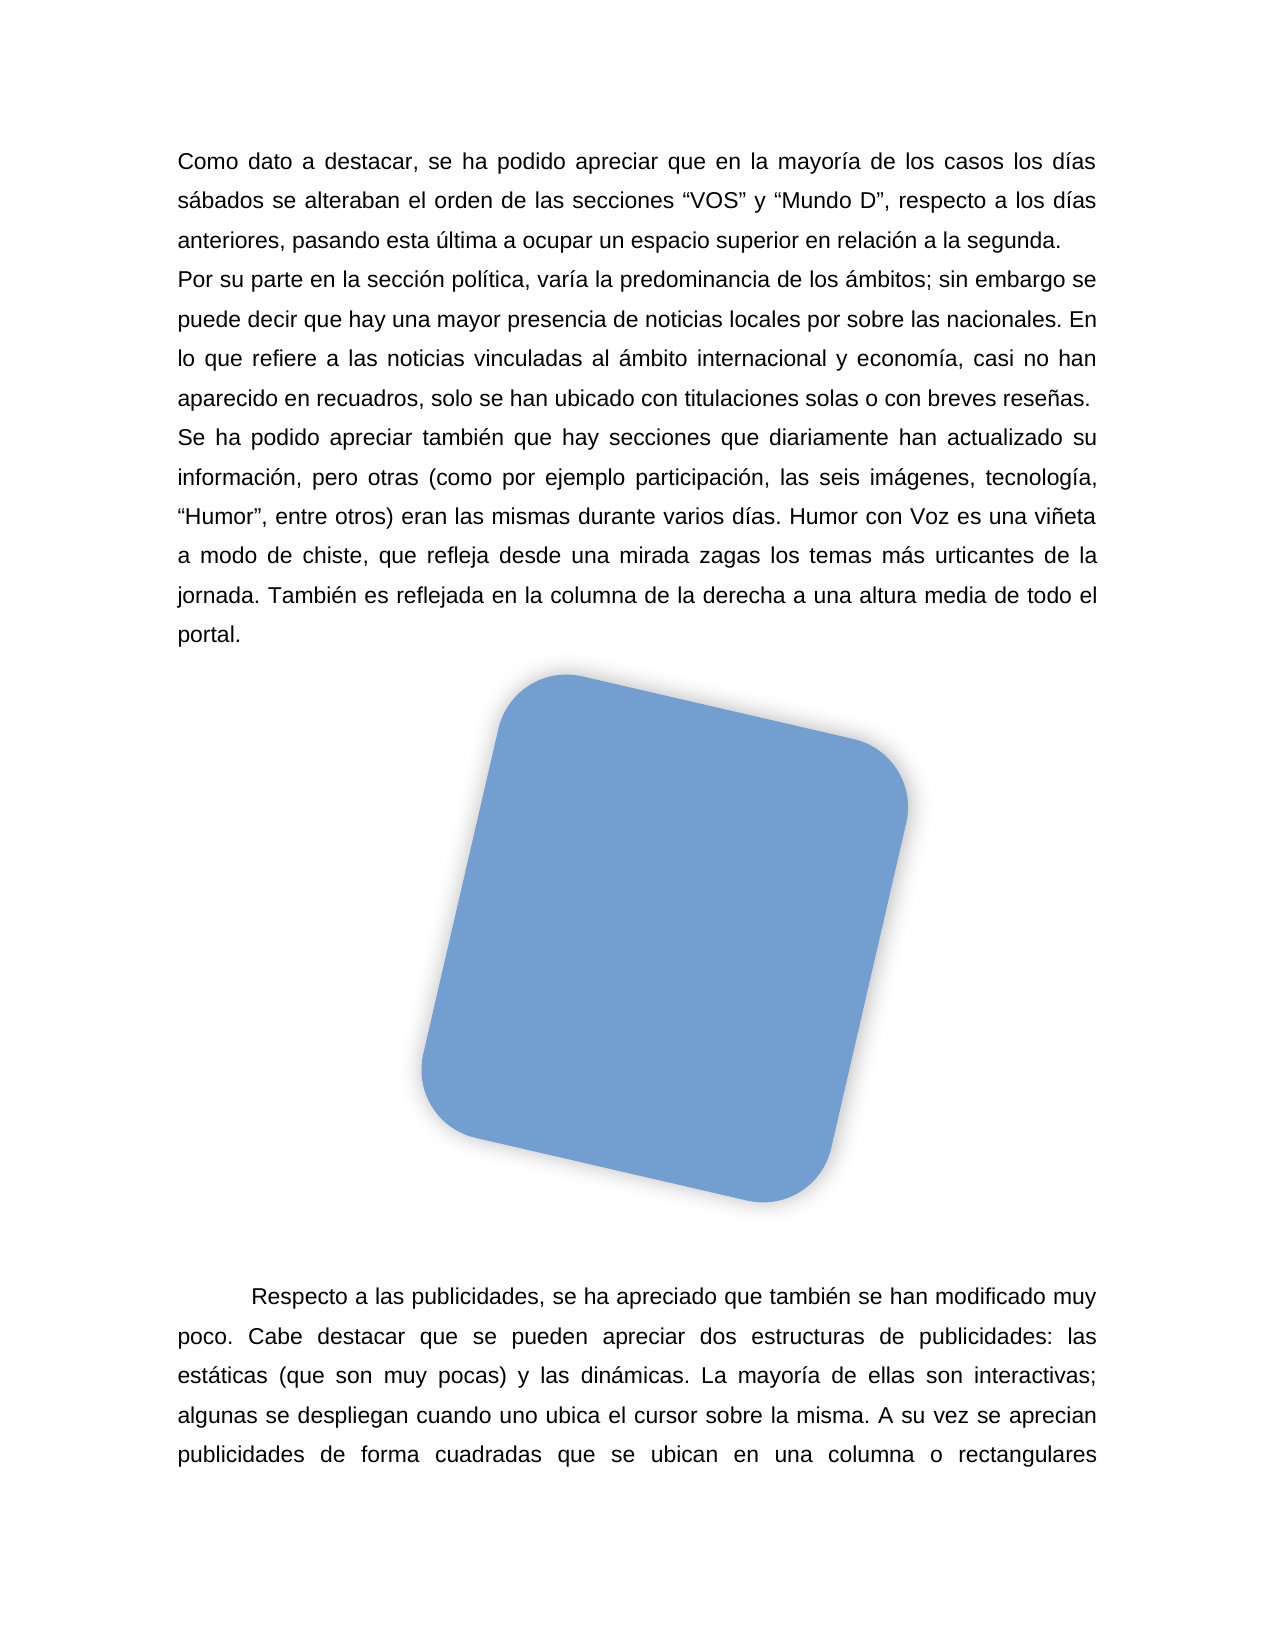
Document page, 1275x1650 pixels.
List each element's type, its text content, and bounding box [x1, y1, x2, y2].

text Se ha podido apreciar también que hay secciones que diariamente han actualizado su información, pero otras (como por ejemplo participación, las seis imágenes, tecnología, “Humor”, entre otros) eran las mismas durante varios días. Humor con Voz es una viñeta a modo de chiste, que refleja desde una mirada zagas los temas más urticantes de la jornada. También es reflejada en la columna de la derecha a una altura media de todo el portal. [177, 424, 1098, 648]
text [177, 1283, 1098, 1467]
text Por su parte en la sección política, varía la predominancia de los ámbitos; sin embargo se puede decir que hay una mayor presencia de noticias locales por sobre las nacionales. En lo que refiere a las noticias vinculadas al ámbito internacional y economía, casi no han aparecido en recuadros, solo se han ubicado con titulaciones solas o con breves reseñas. [177, 266, 1098, 411]
text Como dato a destacar, se ha podido apreciar que en la mayoría de los casos los días sábados se alteraban el orden de las secciones “VOS” y “Mundo D”, respecto a los días anteriores, pasando esta última a ocupar un espacio superior en relación a la segunda. [177, 148, 1098, 253]
